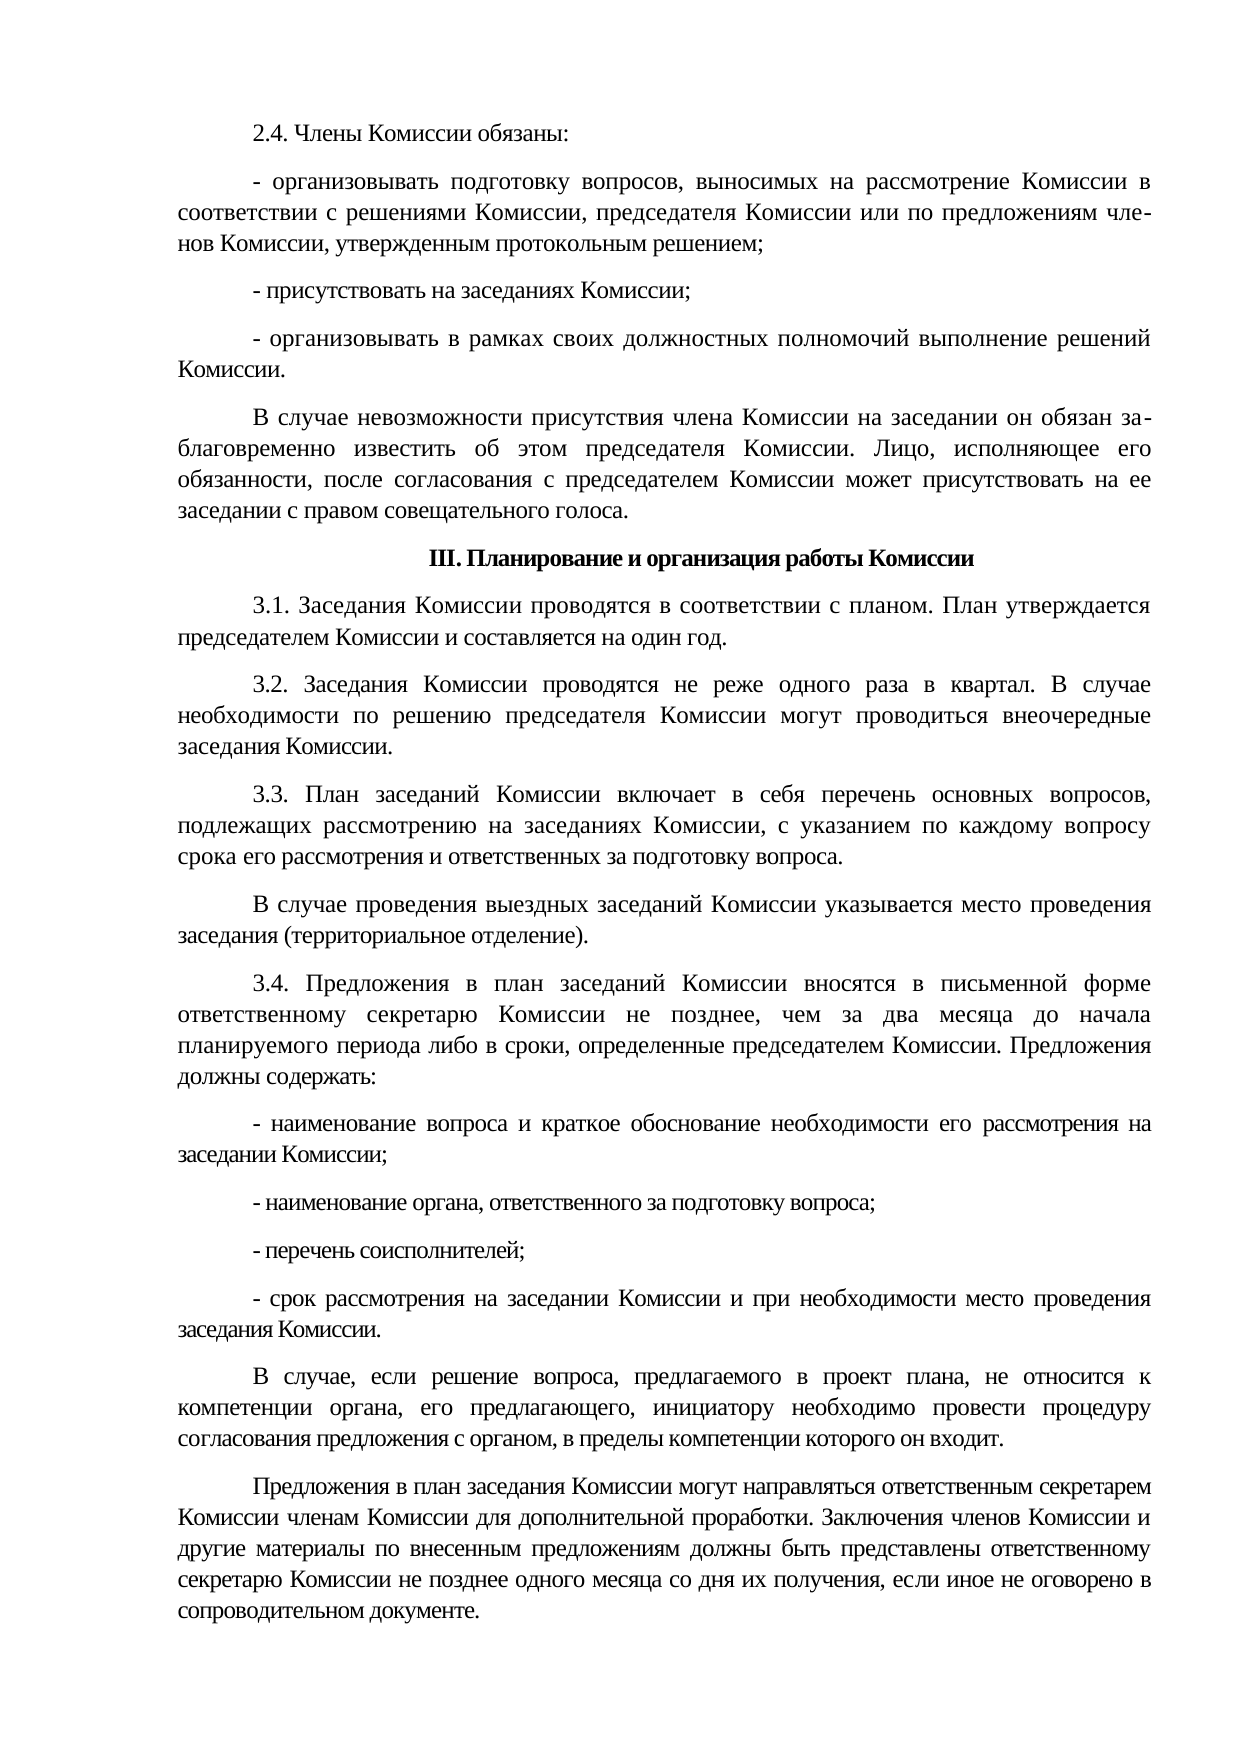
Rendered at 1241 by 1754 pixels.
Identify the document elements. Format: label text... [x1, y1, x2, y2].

text - организовывать подготовку вопросов, выносимых на рассмотрение Комиссии в соответствии с решениями Комиссии, председателя Комиссии или по предложениям членов Комиссии, утвержденным протокольным решением; [177, 166, 1152, 257]
text 3.4. Предложения в план заседаний Комиссии вносятся в письменной форме ответственному секретарю Комиссии не позднее, чем за два месяца до начала планируемого периода либо в сроки, определенные председателем Комиссии. Предложения должны содержать: [177, 968, 1152, 1089]
text - перечень соисполнителей; [177, 1235, 1152, 1264]
text - наименование вопроса и краткое обоснование необходимости его рассмотрения на заседании Комиссии; [177, 1108, 1152, 1168]
text - организовывать в рамках своих должностных полномочий выполнение решений Комиссии. [177, 323, 1152, 383]
text В случае, если решение вопроса, предлагаемого в проект плана, не относится к компетенции органа, его предлагающего, инициатору необходимо провести процедуру согласования предложения с органом, в пределы компетенции которого он входит. [177, 1361, 1152, 1452]
text - присутствовать на заседаниях Комиссии; [177, 276, 1152, 304]
text III. Планирование и организация работы Комиссии [177, 543, 1152, 572]
text - наименование органа, ответственного за подготовку вопроса; [177, 1187, 1152, 1216]
text - срок рассмотрения на заседании Комиссии и при необходимости место проведения заседания Комиссии. [177, 1283, 1152, 1342]
text 3.1. Заседания Комиссии проводятся в соответствии с планом. План утверждается председателем Комиссии и составляется на один год. [177, 591, 1152, 650]
text В случае проведения выездных заседаний Комиссии указывается место проведения заседания (территориальное отделение). [177, 889, 1152, 949]
text 3.2. Заседания Комиссии проводятся не реже одного раза в квартал. В случае необходимости по решению председателя Комиссии могут проводиться внеочередные заседания Комиссии. [177, 669, 1152, 760]
text 3.3. План заседаний Комиссии включает в себя перечень основных вопросов, подлежащих рассмотрению на заседаниях Комиссии, с указанием по каждому вопросу срока его рассмотрения и ответственных за подготовку вопроса. [177, 779, 1152, 870]
text Предложения в план заседания Комиссии могут направляться ответственным секретарем Комиссии членам Комиссии для дополнительной проработки. Заключения членов Комиссии и другие материалы по внесенным предложениям должны быть представлены ответственному секретарю Комиссии не позднее одного месяца со дня их получения, если иное не оговорено в сопроводительном документе. [177, 1471, 1152, 1624]
text 2.4. Члены Комиссии обязаны: [177, 118, 1152, 147]
text В случае невозможности присутствия члена Комиссии на заседании он обязан заблаговременно известить об этом председателя Комиссии. Лицо, исполняющее его обязанности, после согласования с председателем Комиссии может присутствовать на ее заседании с правом совещательного голоса. [177, 402, 1152, 524]
